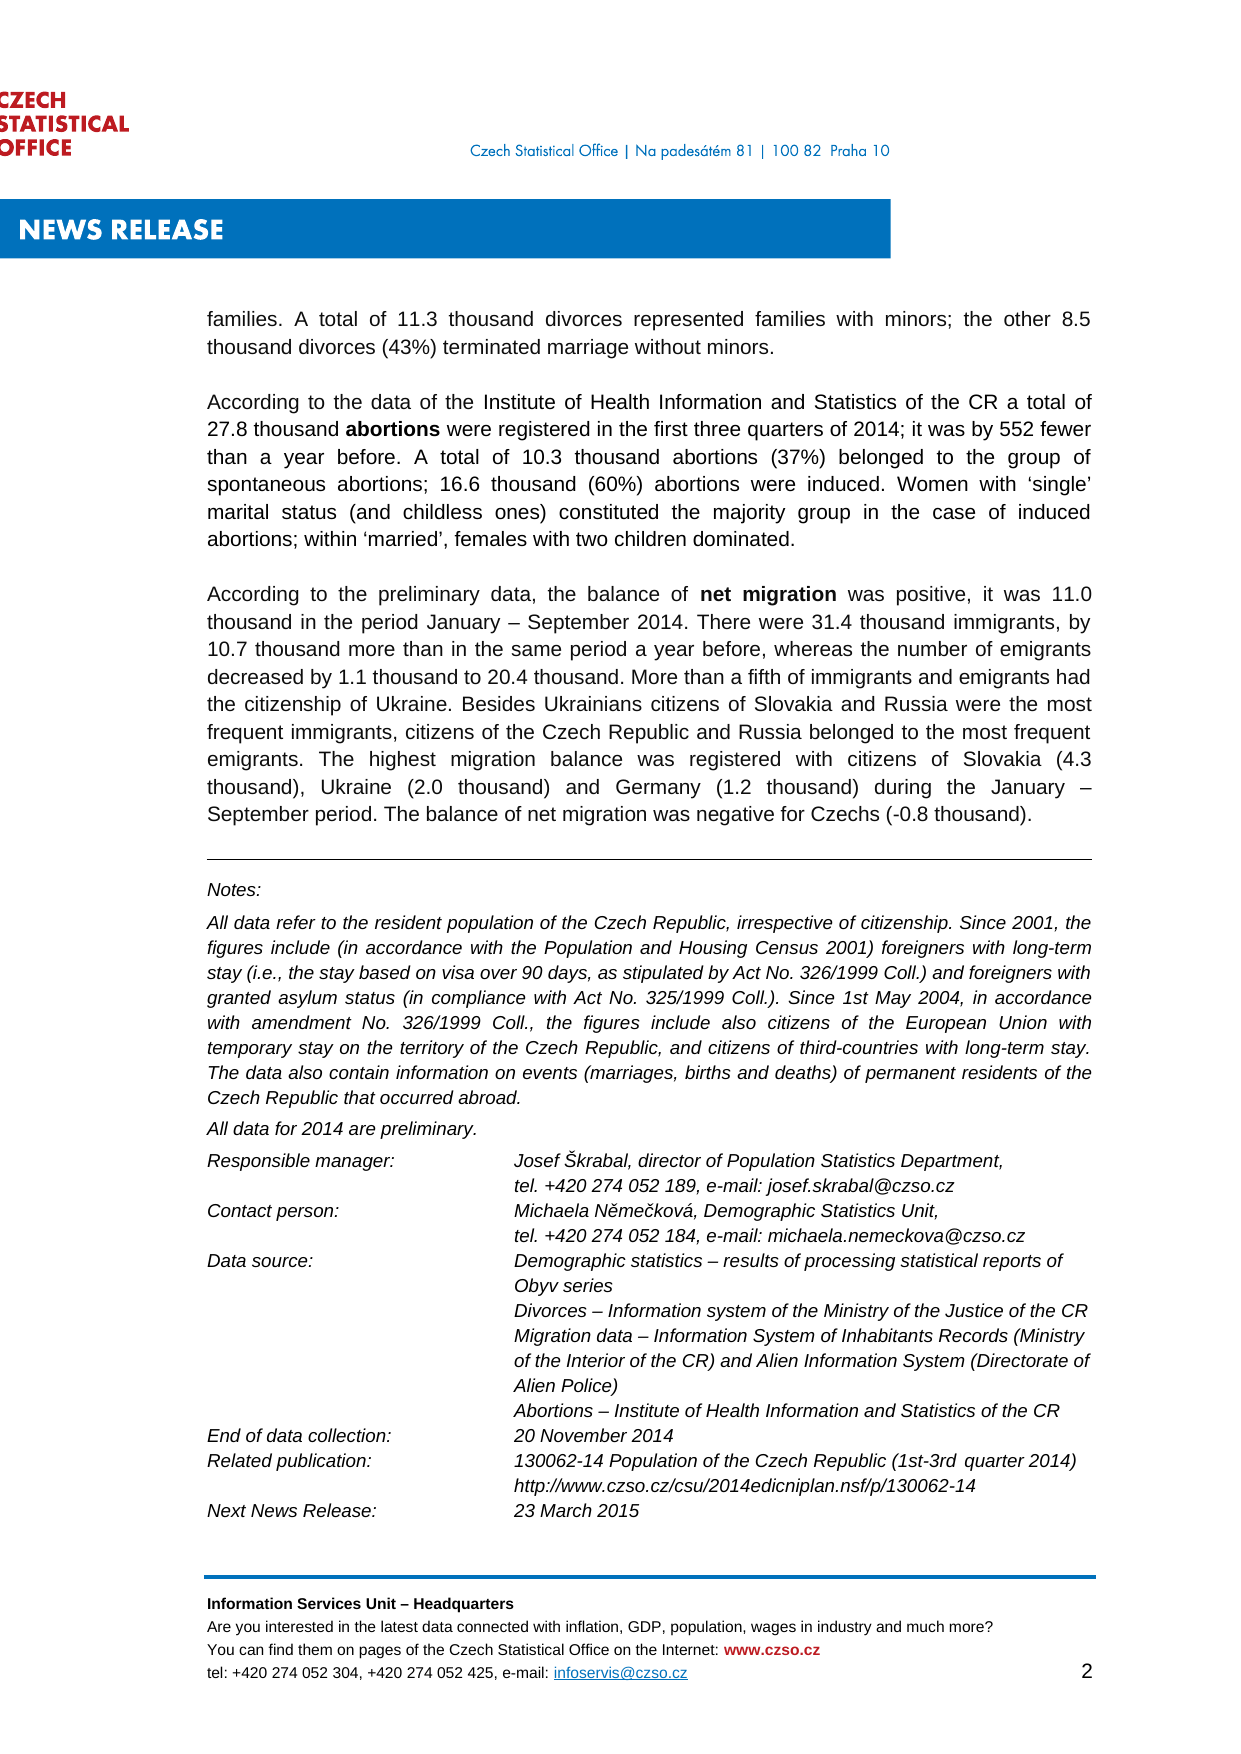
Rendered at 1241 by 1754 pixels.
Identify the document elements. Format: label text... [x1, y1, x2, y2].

text Notes: [207, 860, 1092, 890]
text Contact person: Michaela Němečková, Demographic Statistics Unit, tel. +420 274 052 184, e-mail: michaela.nemeckova@czso.cz [207, 1197, 1092, 1247]
text According to the data of the Institute of Health Information and Statistics of the CR a total of 27.8 thousand abortions were registered in the first three quarters of 2014; it was by 552 fewer than a year before. A total of 10.3 thousand abortions (37%) belonged to the group of spontaneous abortions; 16.6 thousand (60%) abortions were induced. Women with ‘single’ marital status (and childless ones) constituted the majority group in the case of induced abortions; within ‘married’, females with two children dominated. [207, 389, 1092, 551]
text Next News Release: 23 March 2015 [207, 1497, 1092, 1522]
text http://www.czso.cz/csu/2014edicniplan.nsf/p/130062-14 [207, 1472, 1092, 1497]
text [207, 307, 1092, 358]
text All data refer to the resident population of the Czech Republic, irrespective of citizenship. Since 2001, the figures include (in accordance with the Population and Housing Census 2001) foreigners with long-term stay (i.e., the stay based on visa over 90 days, as stipulated by Act No. 326/1999 Coll.) and foreigners with granted asylum status (in compliance with Act No. 325/1999 Coll.). Since 1st May 2004, in accordance with amendment No. 326/1999 Coll., the figures include also citizens of the European Union with temporary stay on the territory of the Czech Republic, and citizens of third-countries with long-term stay. The data also contain information on events (marriages, births and deaths) of permanent residents of the Czech Republic that occurred abroad. [207, 890, 1092, 1096]
text Divorces – Information system of the Ministry of the Justice of the CR [207, 1297, 1092, 1322]
text Responsible manager: Josef Škrabal, director of Population Statistics Department, tel. +420 274 052 189, e-mail: josef.skrabal@czso.cz [207, 1127, 1092, 1197]
text Data source: Demographic statistics – results of processing statistical reports of Obyv series [207, 1247, 1092, 1297]
text End of data collection: 20 November 2014 [207, 1422, 1092, 1447]
text Abortions – Institute of Health Information and Statistics of the CR [514, 1397, 1092, 1422]
text According to the preliminary data, the balance of net migration was positive, it was 11.0 thousand in the period January – September 2014. There were 31.4 thousand immigrants, by 10.7 thousand more than in the same period a year before, whereas the number of emigrants decreased by 1.1 thousand to 20.4 thousand. More than a fifth of immigrants and emigrants had the citizenship of Ukraine. Besides Ukrainians citizens of Slovakia and Russia were the most frequent immigrants, citizens of the Czech Republic and Russia belonged to the most frequent emigrants. The highest migration balance was registered with citizens of Slovakia (4.3 thousand), Ukraine (2.0 thousand) and Germany (1.2 thousand) during the January – September period. The balance of net migration was negative for Czechs (-0.8 thousand). [207, 582, 1092, 826]
text Migration data – Information System of Inhabitants Records (Ministry of the Interior of the CR) and Alien Information System (Directorate of Alien Police) [514, 1322, 1092, 1397]
text Related publication: 130062-14 Population of the Czech Republic (1st-3rd quarter 2014) [207, 1447, 1092, 1472]
text All data for 2014 are preliminary. [207, 1096, 1092, 1127]
